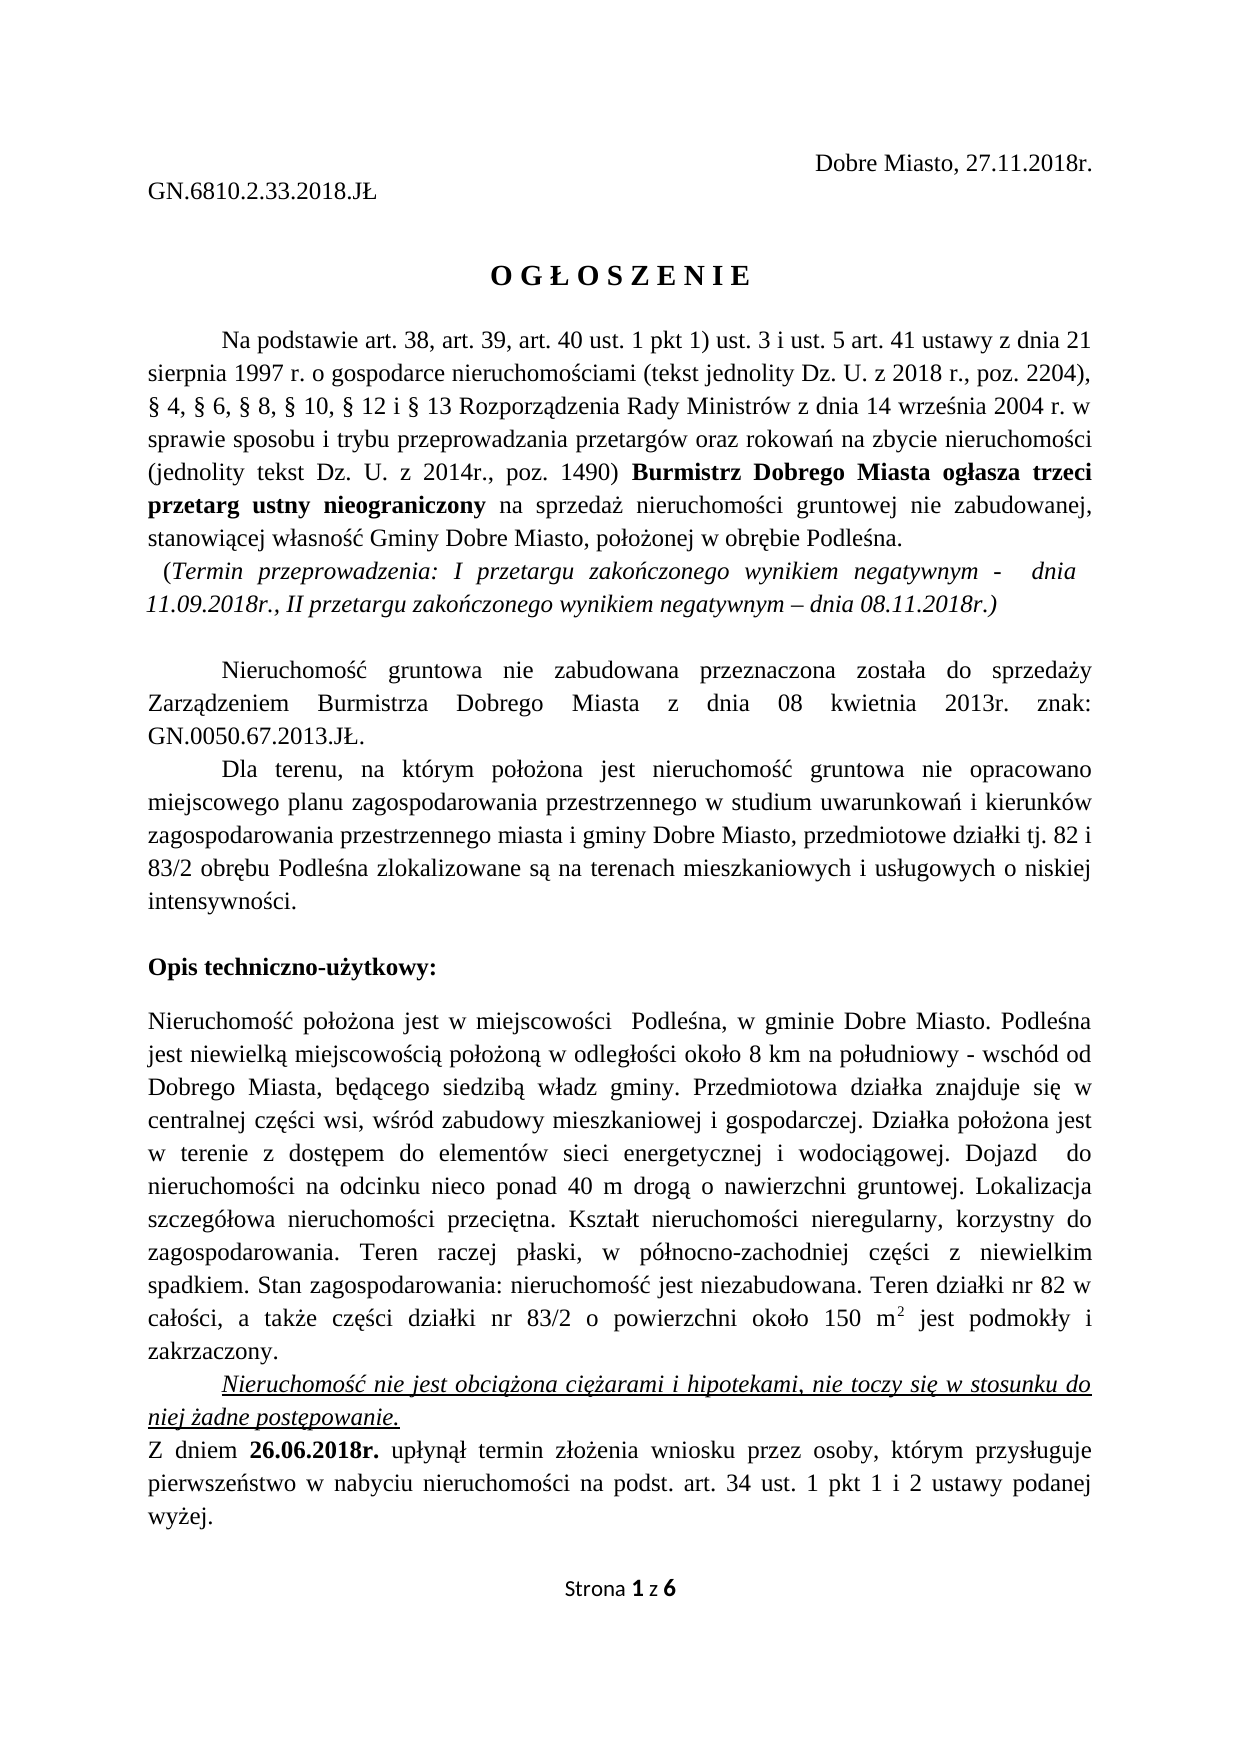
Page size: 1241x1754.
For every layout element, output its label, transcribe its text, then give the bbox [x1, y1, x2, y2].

text Na podstawie art. 38, art. 39, art. 40 ust. 1 pkt 1) ust. 3 i ust. 5 art. 41 ustawy z dnia 21 sierpnia 1997 r. o gospodarce nieruchomościami (tekst jednolity Dz. U. z 2018 r., poz. 2204), § 4, § 6, § 8, § 10, § 12 i § 13 Rozporządzenia Rady Ministrów z dnia 14 września 2004 r. w sprawie sposobu i trybu przeprowadzania przetargów oraz rokowań na zbycie nieruchomości (jednolity tekst Dz. U. z 2014r., poz. 1490) Burmistrz Dobrego Miasta ogłasza trzeci przetarg ustny nieograniczony na sprzedaż nieruchomości gruntowej nie zabudowanej, stanowiącej własność Gminy Dobre Miasto, położonej w obrębie Podleśna. [148, 325, 1093, 552]
text Opis techniczno-użytkowy: [148, 952, 1093, 981]
text GN.6810.2.33.2018.JŁ [148, 176, 1093, 205]
text (Termin przeprowadzenia: I przetargu zakończonego wynikiem negatywnym - dnia 11.09.2018r., II przetargu zakończonego wynikiem negatywnym – dnia 08.11.2018r.) [133, 556, 1093, 618]
text Nieruchomość położona jest w miejscowości Podleśna, w gminie Dobre Miasto. Podleśna jest niewielką miejscowością położoną w odległości około 8 km na południowy - wschód od Dobrego Miasta, będącego siedzibą władz gminy. Przedmiotowa działka znajduje się w centralnej części wsi, wśród zabudowy mieszkaniowej i gospodarczej. Działka położona jest w terenie z dostępem do elementów sieci energetycznej i wodociągowej. Dojazd do nieruchomości na odcinku nieco ponad 40 m drogą o nawierzchni gruntowej. Lokalizacja szczegółowa nieruchomości przeciętna. Kształt nieruchomości nieregularny, korzystny do zagospodarowania. Teren raczej płaski, w północno-zachodniej części z niewielkim spadkiem. Stan zagospodarowania: nieruchomość jest niezabudowana. Teren działki nr 82 w całości, a także części działki nr 83/2 o powierzchni około 150 m2 jest podmokły i zakrzaczony. [148, 1006, 1093, 1365]
text O G Ł O S Z E N I E [148, 258, 1093, 291]
text Dla terenu, na którym położona jest nieruchomość gruntowa nie opracowano miejscowego planu zagospodarowania przestrzennego w studium uwarunkowań i kierunków zagospodarowania przestrzennego miasta i gminy Dobre Miasto, przedmiotowe działki tj. 82 i 83/2 obrębu Podleśna zlokalizowane są na terenach mieszkaniowych i usługowych o niskiej intensywności. [148, 754, 1093, 915]
text Z dniem 26.06.2018r. upłynął termin złożenia wniosku przez osoby, którym przysługuje pierwszeństwo w nabyciu nieruchomości na podst. art. 34 ust. 1 pkt 1 i 2 ustawy podanej wyżej. [148, 1435, 1093, 1530]
text Nieruchomość nie jest obciążona ciężarami i hipotekami, nie toczy się w stosunku do niej żadne postępowanie. [148, 1369, 1093, 1431]
text Dobre Miasto, 27.11.2018r. [148, 148, 1093, 176]
text Nieruchomość gruntowa nie zabudowana przeznaczona została do sprzedaży Zarządzeniem Burmistrza Dobrego Miasta z dnia 08 kwietnia 2013r. znak: GN.0050.67.2013.JŁ. [148, 655, 1093, 750]
